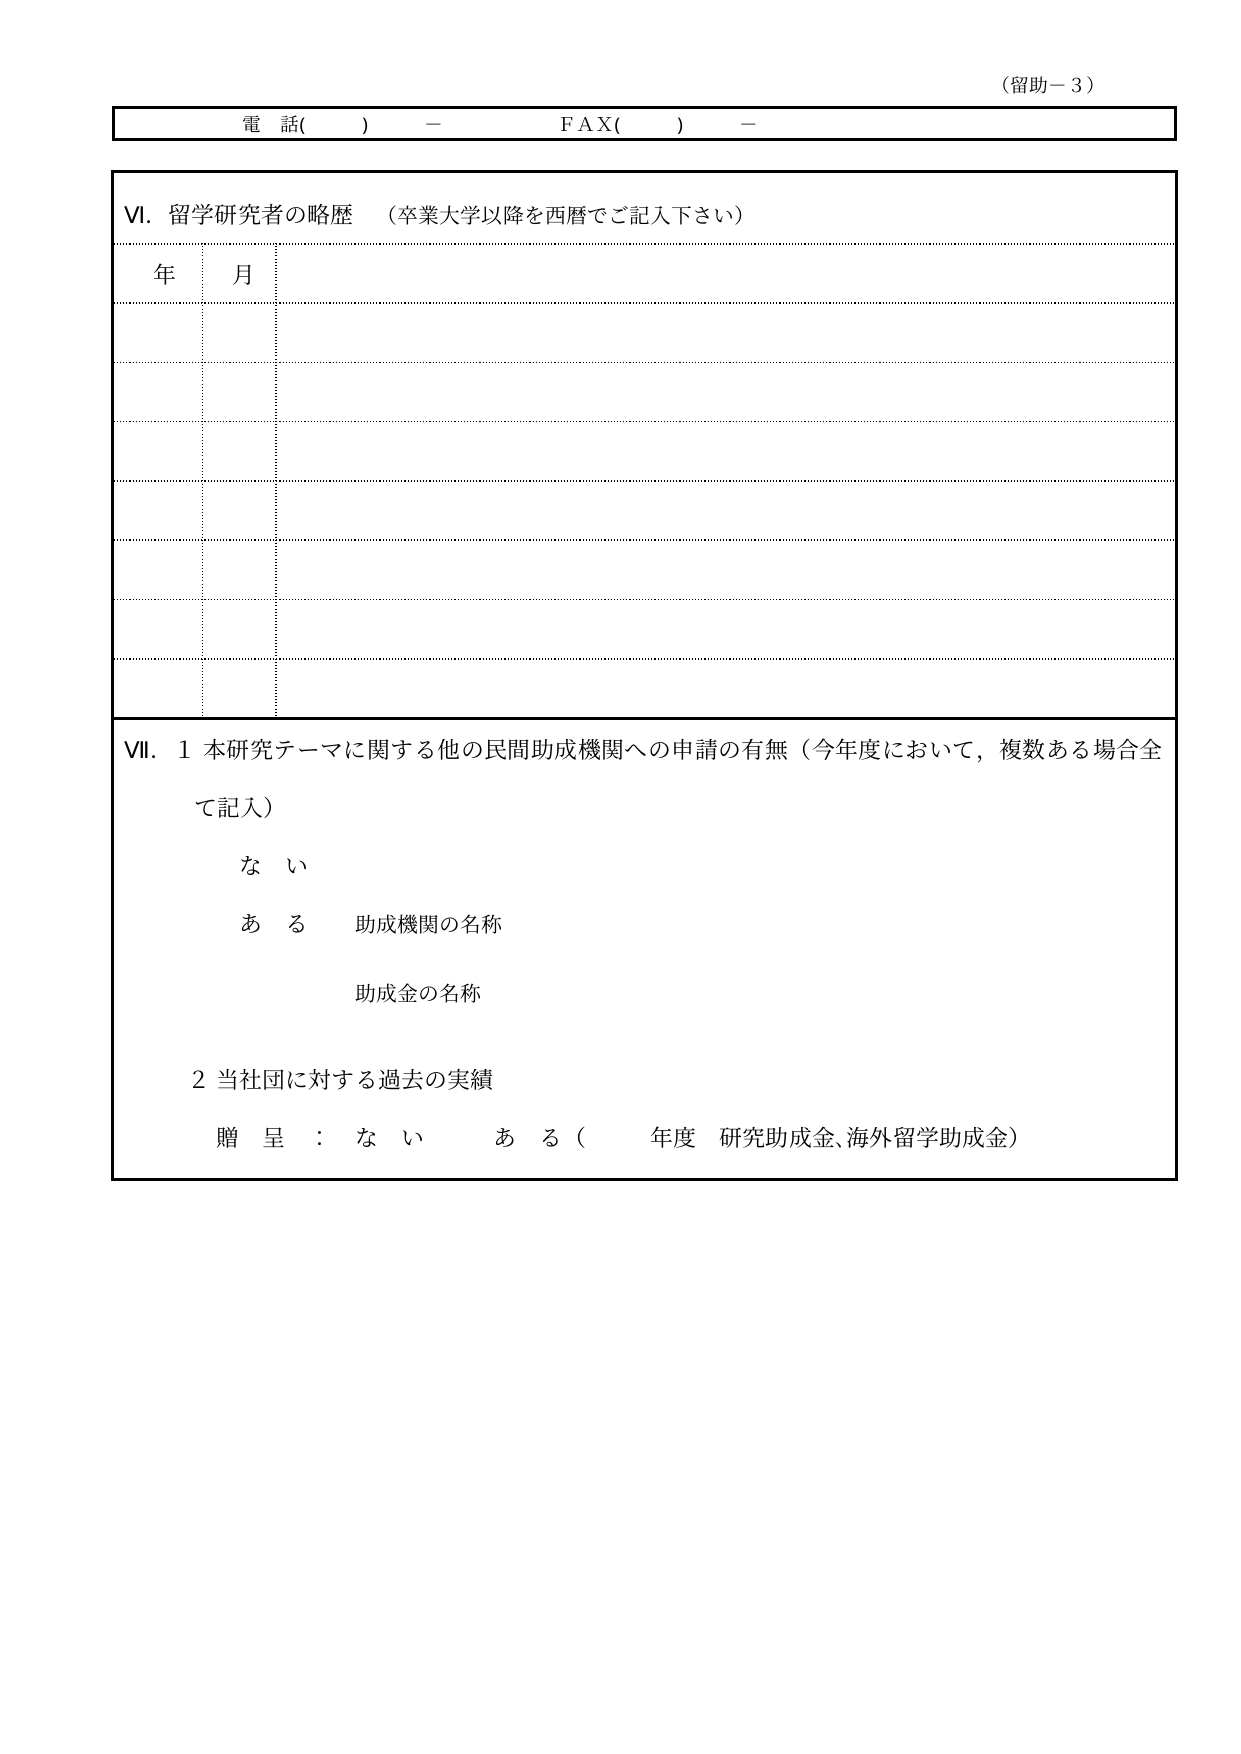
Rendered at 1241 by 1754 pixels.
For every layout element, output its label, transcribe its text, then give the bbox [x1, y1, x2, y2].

table_cell [202, 480, 276, 539]
table_header Ⅵ．留学研究者の略歴 （卒業大学以降を西暦でご記入下さい） [114, 173, 1175, 243]
table_cell 年 [114, 243, 202, 302]
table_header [115, 109, 1174, 138]
table_cell [276, 421, 1175, 480]
table_cell [276, 302, 1175, 361]
table_cell [114, 480, 202, 539]
table_cell [114, 539, 202, 598]
table_cell [202, 421, 276, 480]
table_cell [276, 599, 1175, 658]
table_cell [114, 658, 202, 717]
table_cell [202, 658, 276, 717]
table_cell [276, 480, 1175, 539]
table_cell [276, 658, 1175, 717]
table_cell [202, 361, 276, 421]
table_cell Ⅶ．１ 本研究テーマに関する他の民間助成機関への申請の有無（今年度において，複数ある場合全て記入） な い あ る 助成機関の名称 助成金の名称 ２ 当社団に対する過去の実績 贈 呈 ： な い あ る（ 年度 研究助成金､海外留学助成金） [114, 720, 1175, 1178]
table_cell [202, 302, 276, 361]
table_cell [276, 361, 1175, 421]
table_cell [114, 421, 202, 480]
table_cell [114, 302, 202, 361]
table_cell [202, 599, 276, 658]
table_cell [114, 599, 202, 658]
table_cell [276, 243, 1175, 302]
table_cell 月 [202, 243, 276, 302]
table_cell [276, 539, 1175, 598]
table_cell [202, 539, 276, 598]
table_cell [114, 361, 202, 421]
